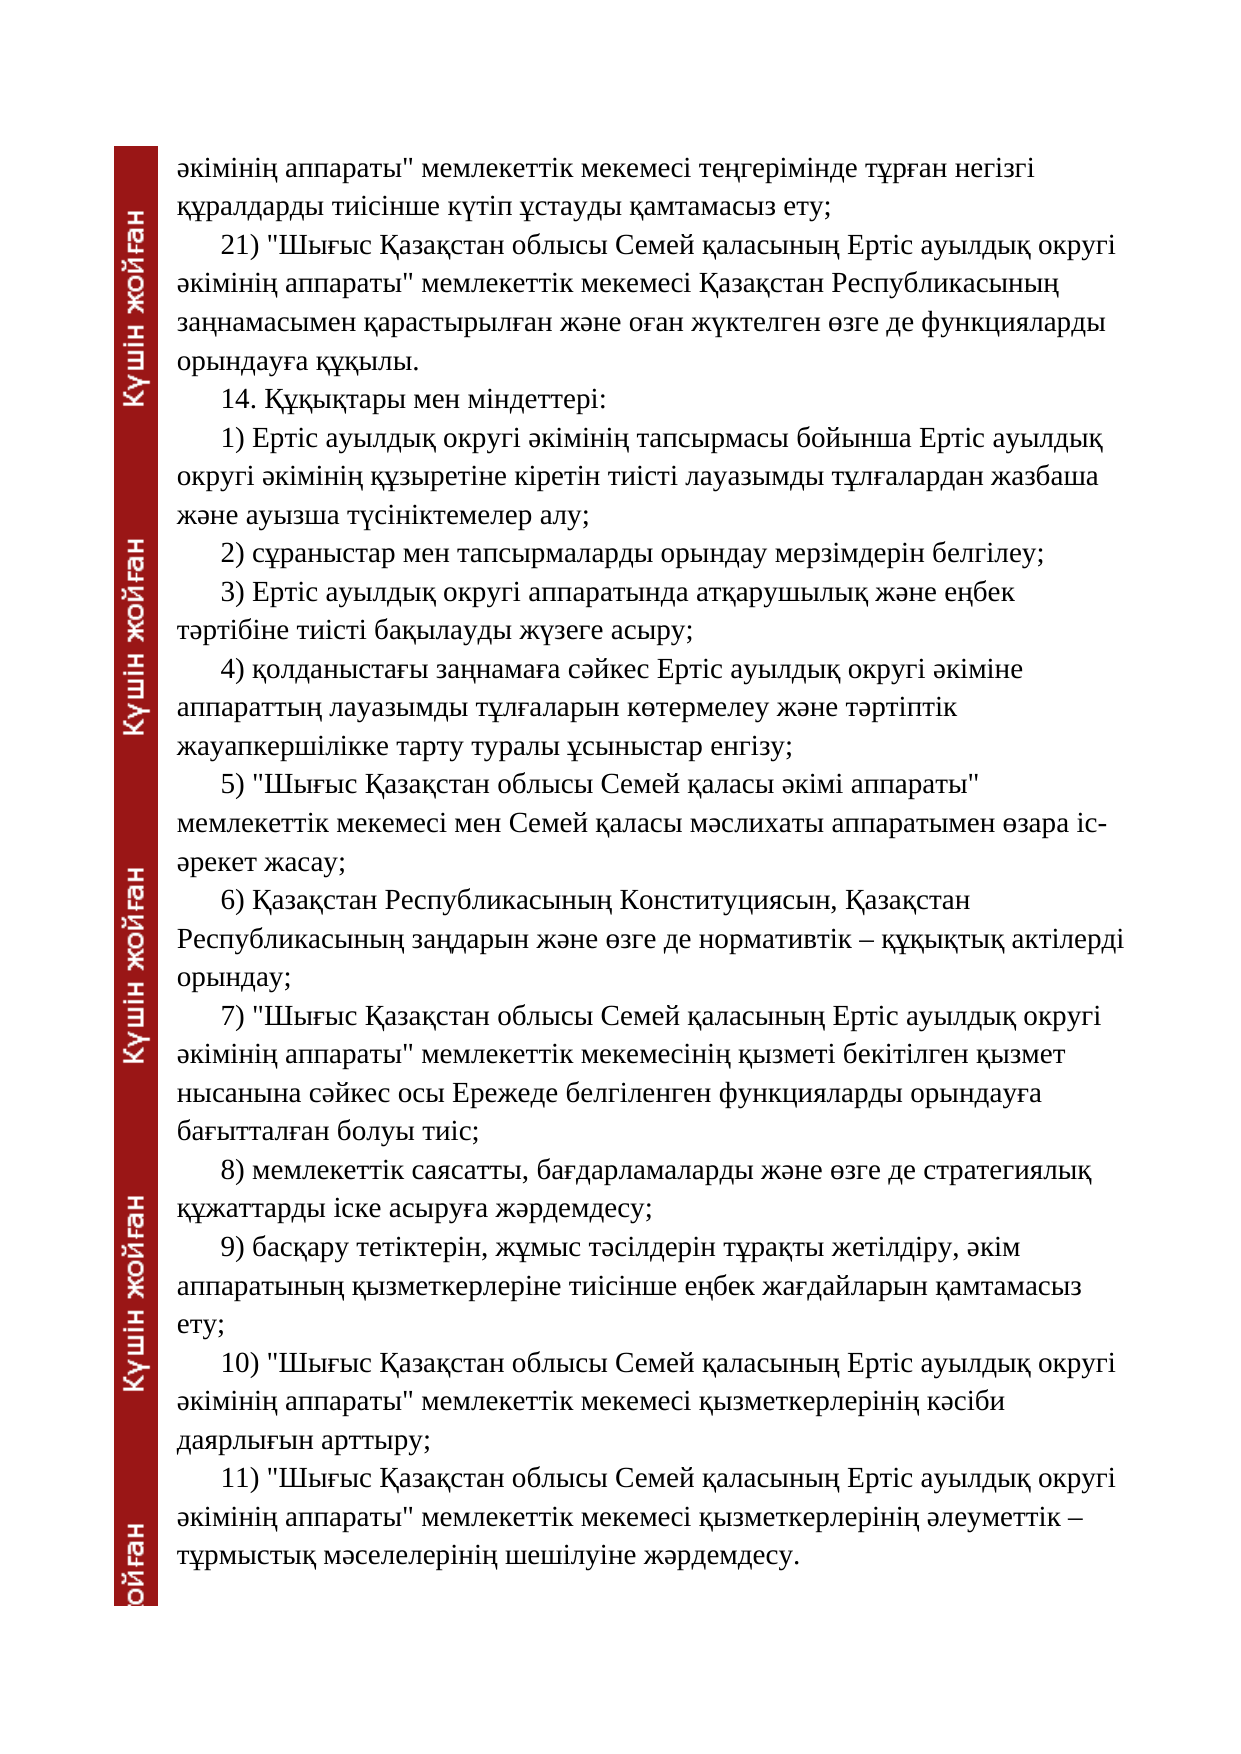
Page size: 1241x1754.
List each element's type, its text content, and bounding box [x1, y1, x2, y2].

picture [114, 1601, 158, 1606]
picture [114, 146, 158, 150]
